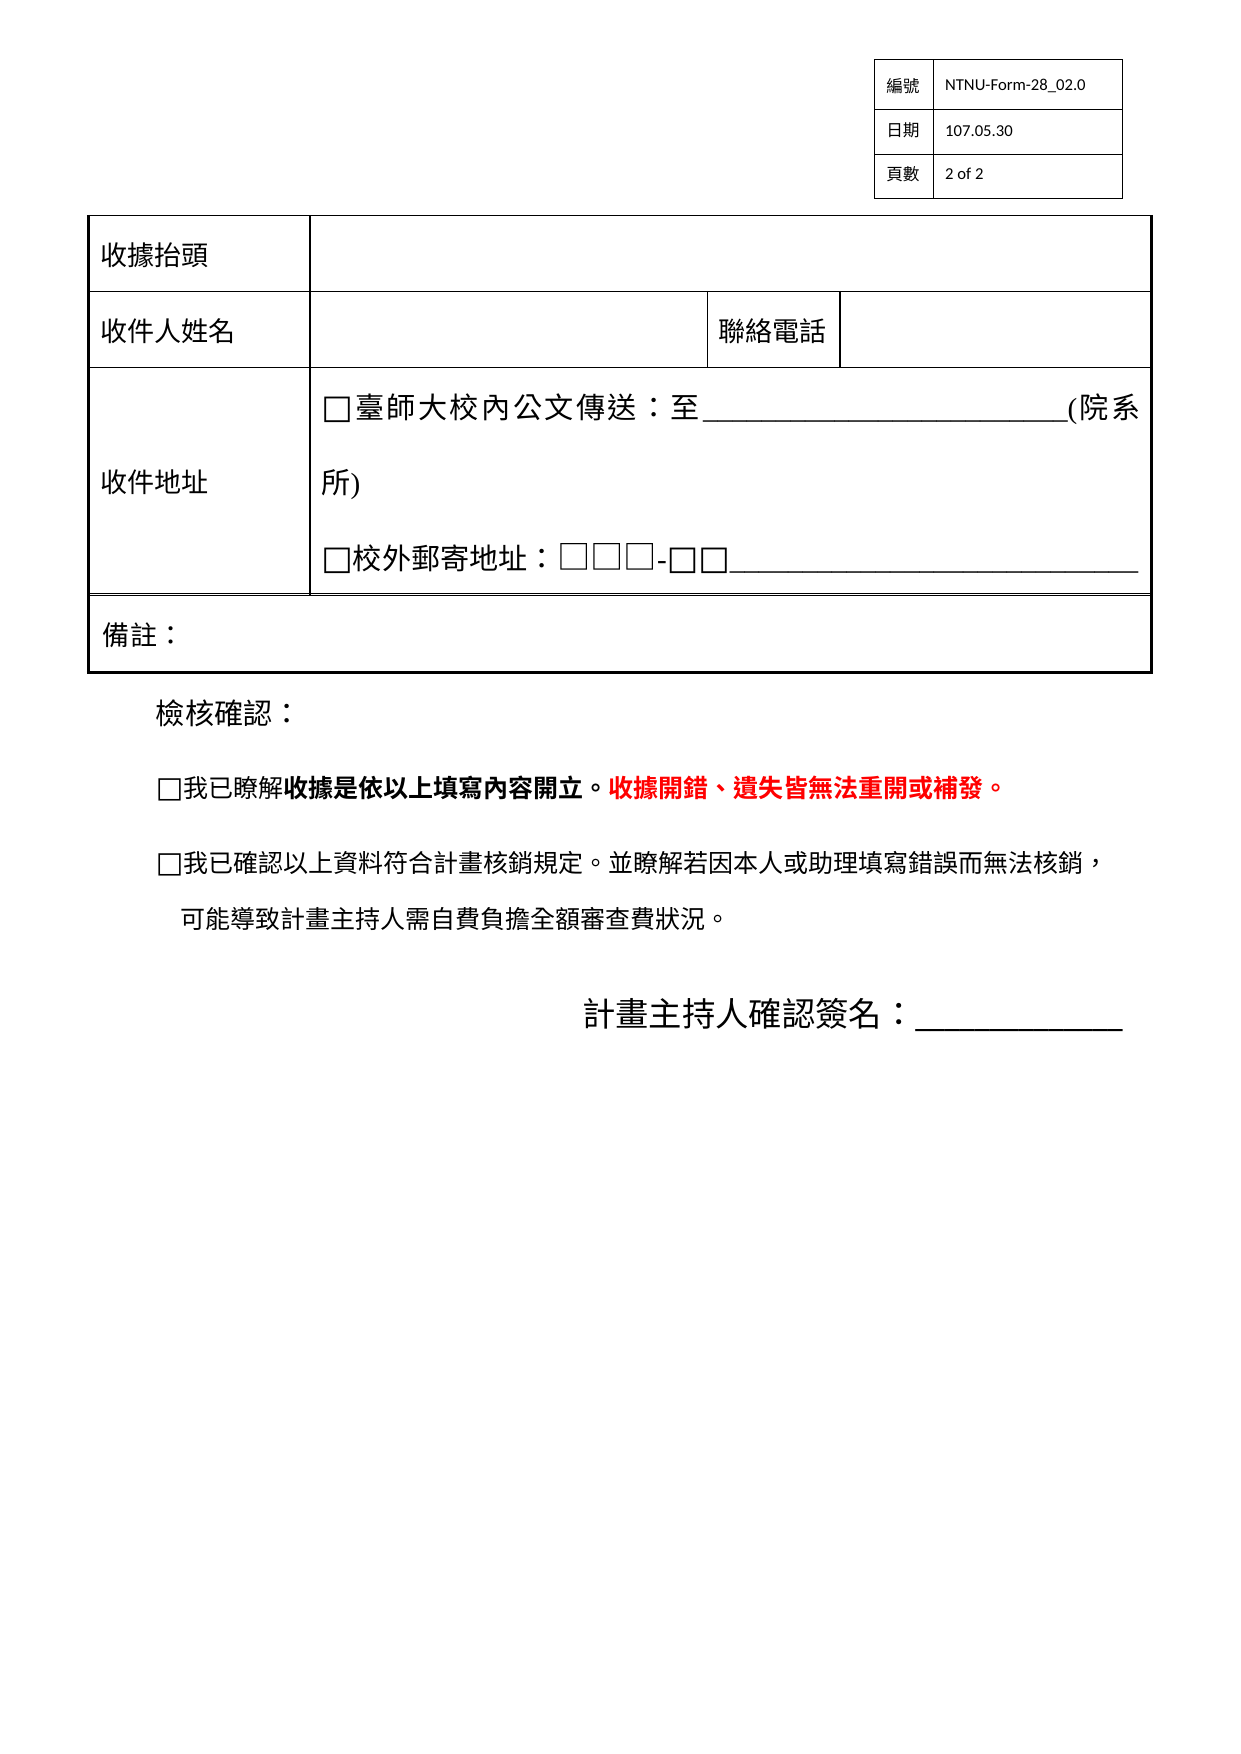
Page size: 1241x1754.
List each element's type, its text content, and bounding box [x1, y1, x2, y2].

list 可能導致計畫主持人需自費負擔全額審查費狀況。 [156, 899, 1122, 937]
list □我已瞭解收據是依以上填寫內容開立。收據開錯、遺失皆無法重開或補發。 [156, 749, 1122, 824]
list 計畫主持人確認簽名：______________ [156, 974, 1122, 1049]
list 檢核確認： [156, 674, 1122, 749]
table_cell □臺師大校內公文傳送：至_________________________(院系所) □校外郵寄地址：□□□-□□____________________________ [311, 368, 1150, 593]
list □我已確認以上資料符合計畫核銷規定。並瞭解若因本人或助理填寫錯誤而無法核銷， [156, 824, 1122, 899]
table_cell [841, 292, 1150, 367]
table_cell [311, 216, 1150, 291]
table_cell [311, 292, 707, 367]
table_cell 收件人姓名 [90, 292, 309, 367]
table_cell 收件地址 [90, 368, 309, 593]
table_cell 收據抬頭 [90, 216, 309, 291]
table_cell 聯絡電話 [708, 292, 839, 367]
table_cell 備註： [90, 596, 1150, 671]
